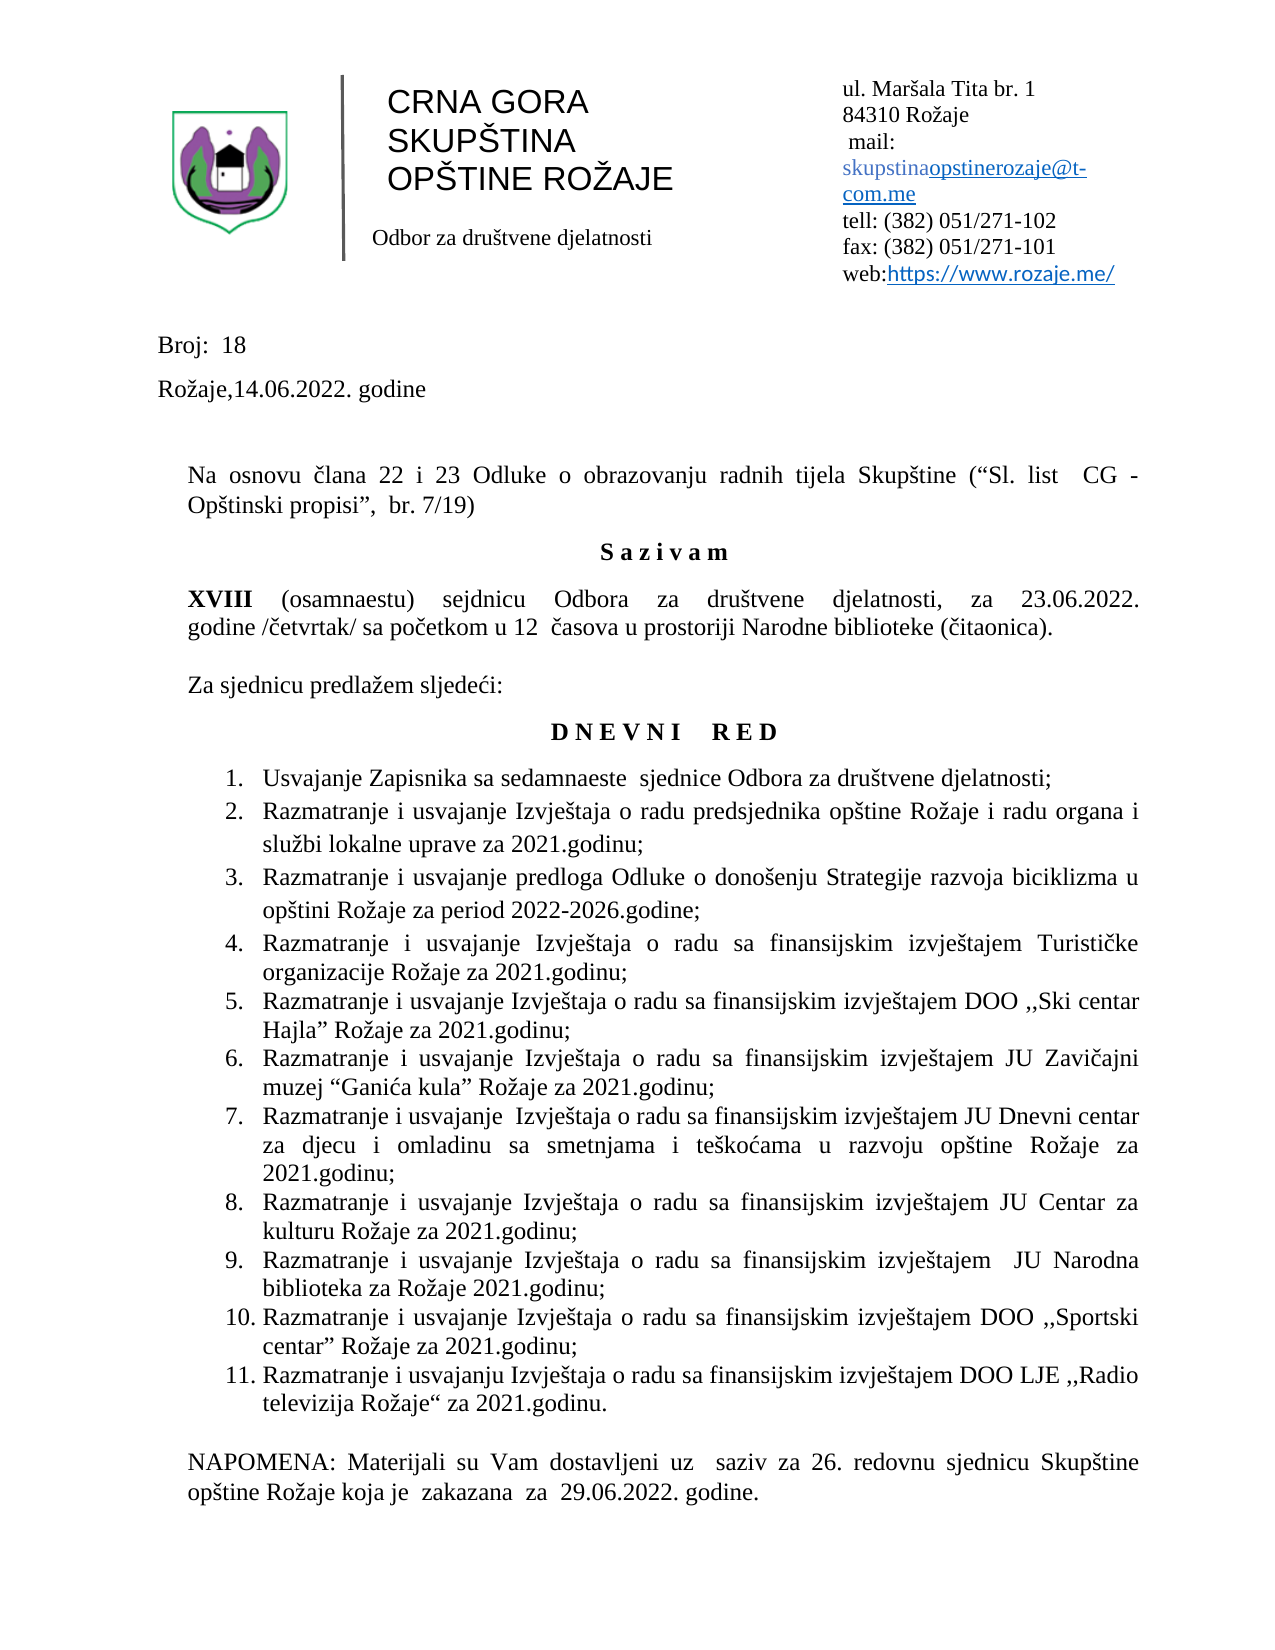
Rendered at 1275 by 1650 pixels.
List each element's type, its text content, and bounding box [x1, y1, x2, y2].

picture [172, 111, 288, 235]
list Razmatranje i usvajanju Izvještaja o radu sa finansijskim izvještajem DOO LJE ,,Radio televizija Rožaje“ za 2021.godinu. [225, 1360, 1140, 1417]
list Razmatranje i usvajanje predloga Odluke o donošenju Strategije razvoja biciklizma u opštini Rožaje za period 2022-2026.godine; [225, 862, 1140, 924]
list Razmatranje i usvajanje Izvještaja o radu sa finansijskim izvještajem JU Narodna biblioteka za Rožaje 2021.godinu; [225, 1245, 1140, 1302]
text 84310 Rožaje [842, 101, 1140, 128]
list Razmatranje i usvajanje Izvještaja o radu sa finansijskim izvještajem JU Zavičajni muzej “Ganića kula” Rožaje za 2021.godinu; [225, 1043, 1140, 1101]
list Usvajanje Zapisnika sa sedamnaeste sjednice Odbora za društvene djelatnosti; [225, 763, 1140, 792]
text tell: (382) 051/271-102 [842, 207, 1140, 233]
text mail: skupstinaopstinerozaje@t-com.me [842, 128, 1140, 207]
text XVIII (osamnaestu) sejdnicu Odbora za društvene djelatnosti, za 23.06.2022. godine /četvrtak/ sa početkom u 12 časova u prostoriji Narodne biblioteke (čitaonica). [187, 584, 1140, 641]
text S a z i v a m [187, 537, 1140, 566]
text D N E V N I R E D [187, 717, 1140, 745]
text Na osnovu člana 22 i 23 Odluke o obrazovanju radnih tijela Skupštine (“Sl. list CG - Opštinski propisi”, br. 7/19) [187, 460, 1140, 519]
text ul. Maršala Tita br. 1 [842, 75, 1140, 101]
text web:https://www.rozaje.me/ [842, 259, 1140, 287]
list Razmatranje i usvajanje Izvještaja o radu predsjednika opštine Rožaje i radu organa i službi lokalne uprave za 2021.godinu; [225, 796, 1140, 858]
text NAPOMENA: Materijali su Vam dostavljeni uz saziv za 26. redovnu sjednicu Skupštine opštine Rožaje koja je zakazana za 29.06.2022. godine. [187, 1447, 1140, 1506]
text Za sjednicu predlažem sljedeći: [187, 670, 1140, 699]
list Razmatranje i usvajanje Izvještaja o radu sa finansijskim izvještajem DOO ,,Sportski centar” Rožaje za 2021.godinu; [225, 1302, 1140, 1360]
list Razmatranje i usvajanje Izvještaja o radu sa finansijskim izvještajem Turističke organizacije Rožaje za 2021.godinu; [225, 928, 1140, 986]
text fax: (382) 051/271-101 [842, 233, 1140, 259]
list Razmatranje i usvajanje Izvještaja o radu sa finansijskim izvještajem DOO ,,Ski centar Hajla” Rožaje za 2021.godinu; [225, 986, 1140, 1043]
list Razmatranje i usvajanje Izvještaja o radu sa finansijskim izvještajem JU Dnevni centar za djecu i omladinu sa smetnjama i teškoćama u razvoju opštine Rožaje za 2021.godinu; [225, 1101, 1140, 1187]
list Razmatranje i usvajanje Izvještaja o radu sa finansijskim izvještajem JU Centar za kulturu Rožaje za 2021.godinu; [225, 1187, 1140, 1245]
text Broj: 18 Rožaje,14.06.2022. godine [157, 331, 1140, 402]
